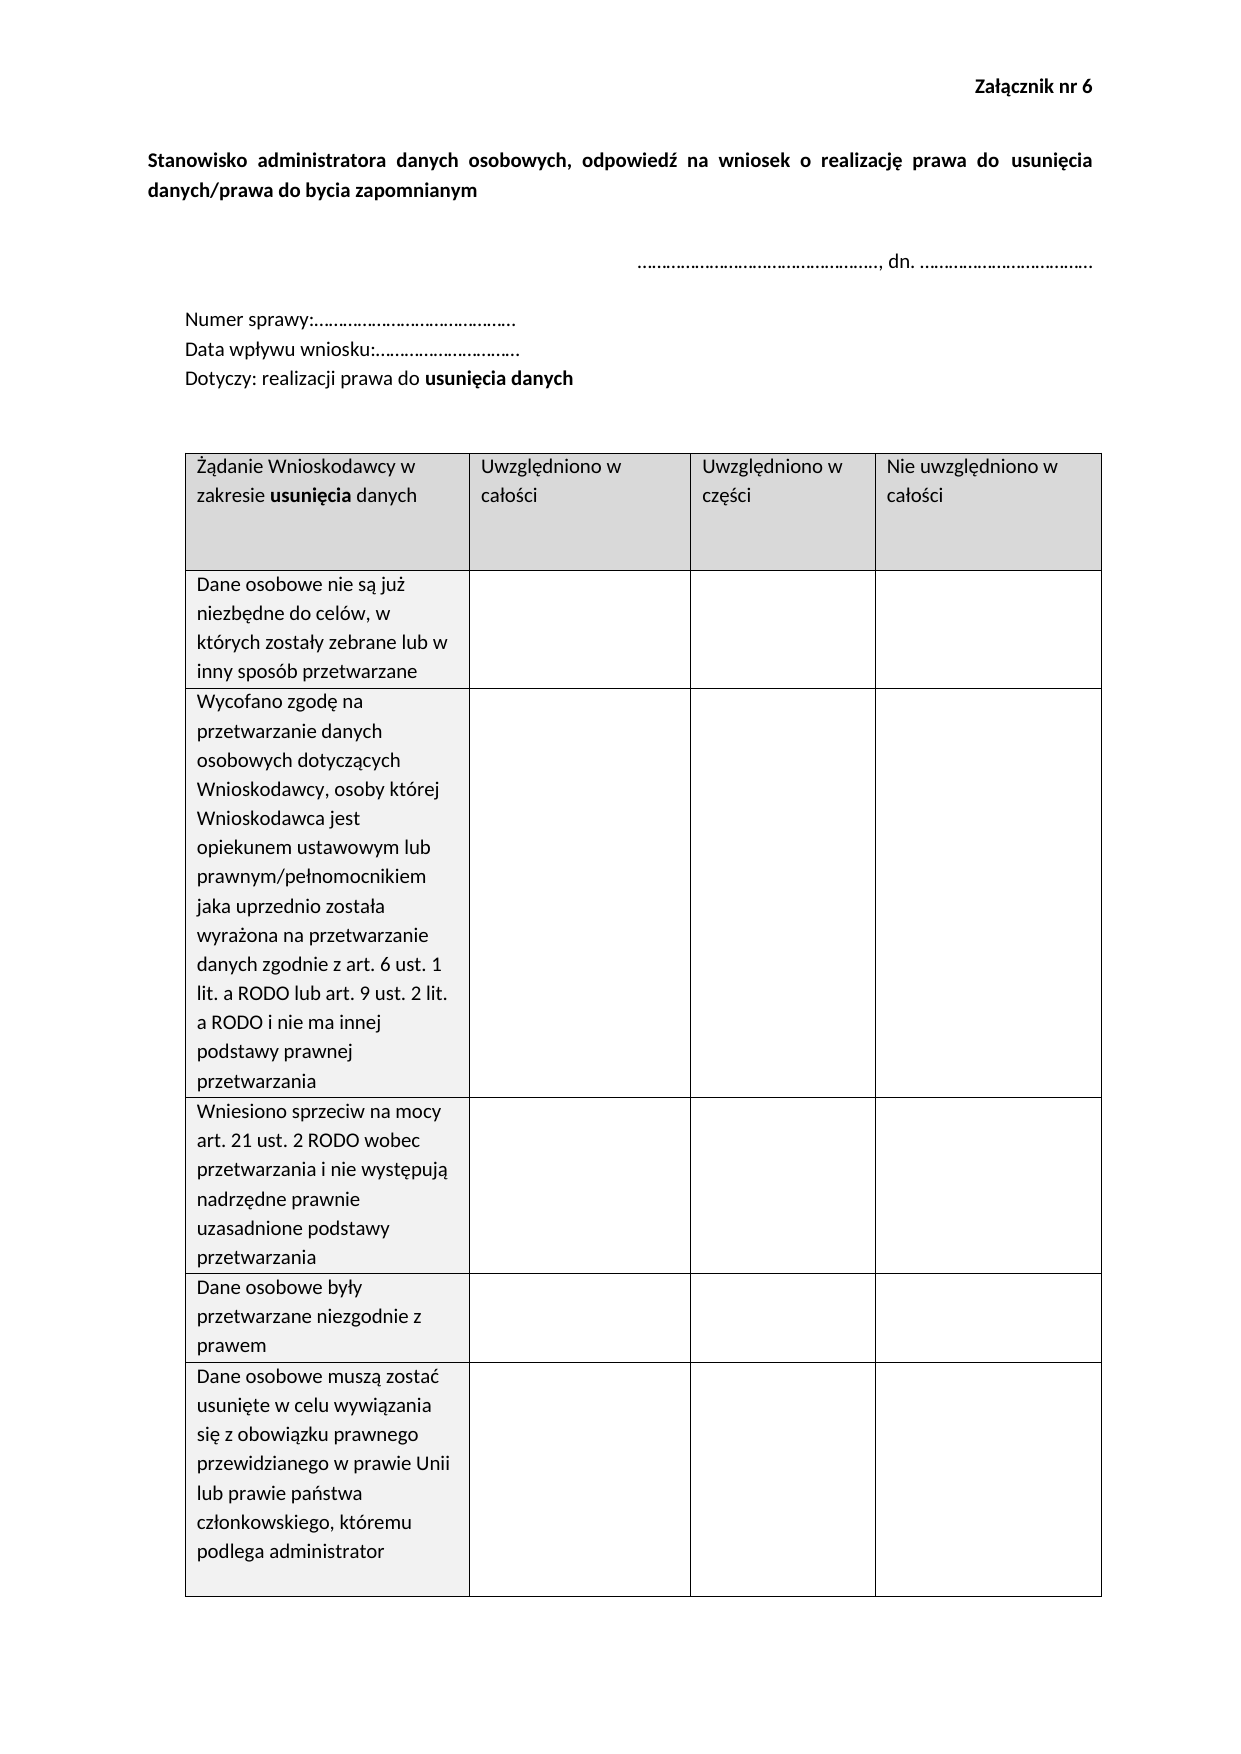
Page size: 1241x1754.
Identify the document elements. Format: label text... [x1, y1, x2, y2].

table_cell [876, 1098, 1101, 1273]
table_cell [876, 689, 1101, 1097]
table_cell [876, 1274, 1101, 1362]
table_cell [470, 1098, 690, 1273]
table_cell Dane osobowe były przetwarzane niezgodnie z prawem [186, 1274, 469, 1362]
list Data wpływu wniosku:………………………… [148, 336, 1093, 361]
table_cell Dane osobowe nie są już niezbędne do celów, w których zostały zebrane lub w inny sposób przetwarzane [186, 571, 469, 688]
table_header Nie uwzględniono w całości [876, 454, 1101, 570]
list Dotyczy: realizacji prawa do usunięcia danych [148, 365, 1093, 390]
table_header Żądanie Wnioskodawcy w zakresie usunięcia danych [186, 454, 469, 570]
list Numer sprawy:…………………………………… [148, 307, 1093, 332]
list Stanowisko administratora danych osobowych, odpowiedź na wniosek o realizację prawa do usunięcia danych/prawa do bycia zapomnianym [148, 148, 1093, 202]
table_cell [876, 571, 1101, 688]
table_cell [691, 571, 875, 688]
table_cell Wniesiono sprzeciw na mocy art. 21 ust. 2 RODO wobec przetwarzania i nie występują nadrzędne prawnie uzasadnione podstawy przetwarzania [186, 1098, 469, 1273]
table_cell [470, 1363, 690, 1596]
table_cell [691, 1363, 875, 1596]
table_cell [470, 689, 690, 1097]
table_cell [691, 1274, 875, 1362]
table_cell [691, 1098, 875, 1273]
table_cell [470, 571, 690, 688]
table_header Uwzględniono w części [691, 454, 875, 570]
table_cell [691, 689, 875, 1097]
list ………………………………………….., dn. ……………………………… [148, 248, 1093, 274]
table_cell Wycofano zgodę na przetwarzanie danych osobowych dotyczących Wnioskodawcy, osoby której Wnioskodawca jest opiekunem ustawowym lub prawnym/pełnomocnikiem jaka uprzednio została wyrażona na przetwarzanie danych zgodnie z art. 6 ust. 1 lit. a RODO lub art. 9 ust. 2 lit. a RODO i nie ma innej podstawy prawnej przetwarzania [186, 689, 469, 1097]
table_cell [876, 1363, 1101, 1596]
table_header Uwzględniono w całości [470, 454, 690, 570]
table_cell [470, 1274, 690, 1362]
table_cell Dane osobowe muszą zostać usunięte w celu wywiązania się z obowiązku prawnego przewidzianego w prawie Unii lub prawie państwa członkowskiego, któremu podlega administrator [186, 1363, 469, 1596]
